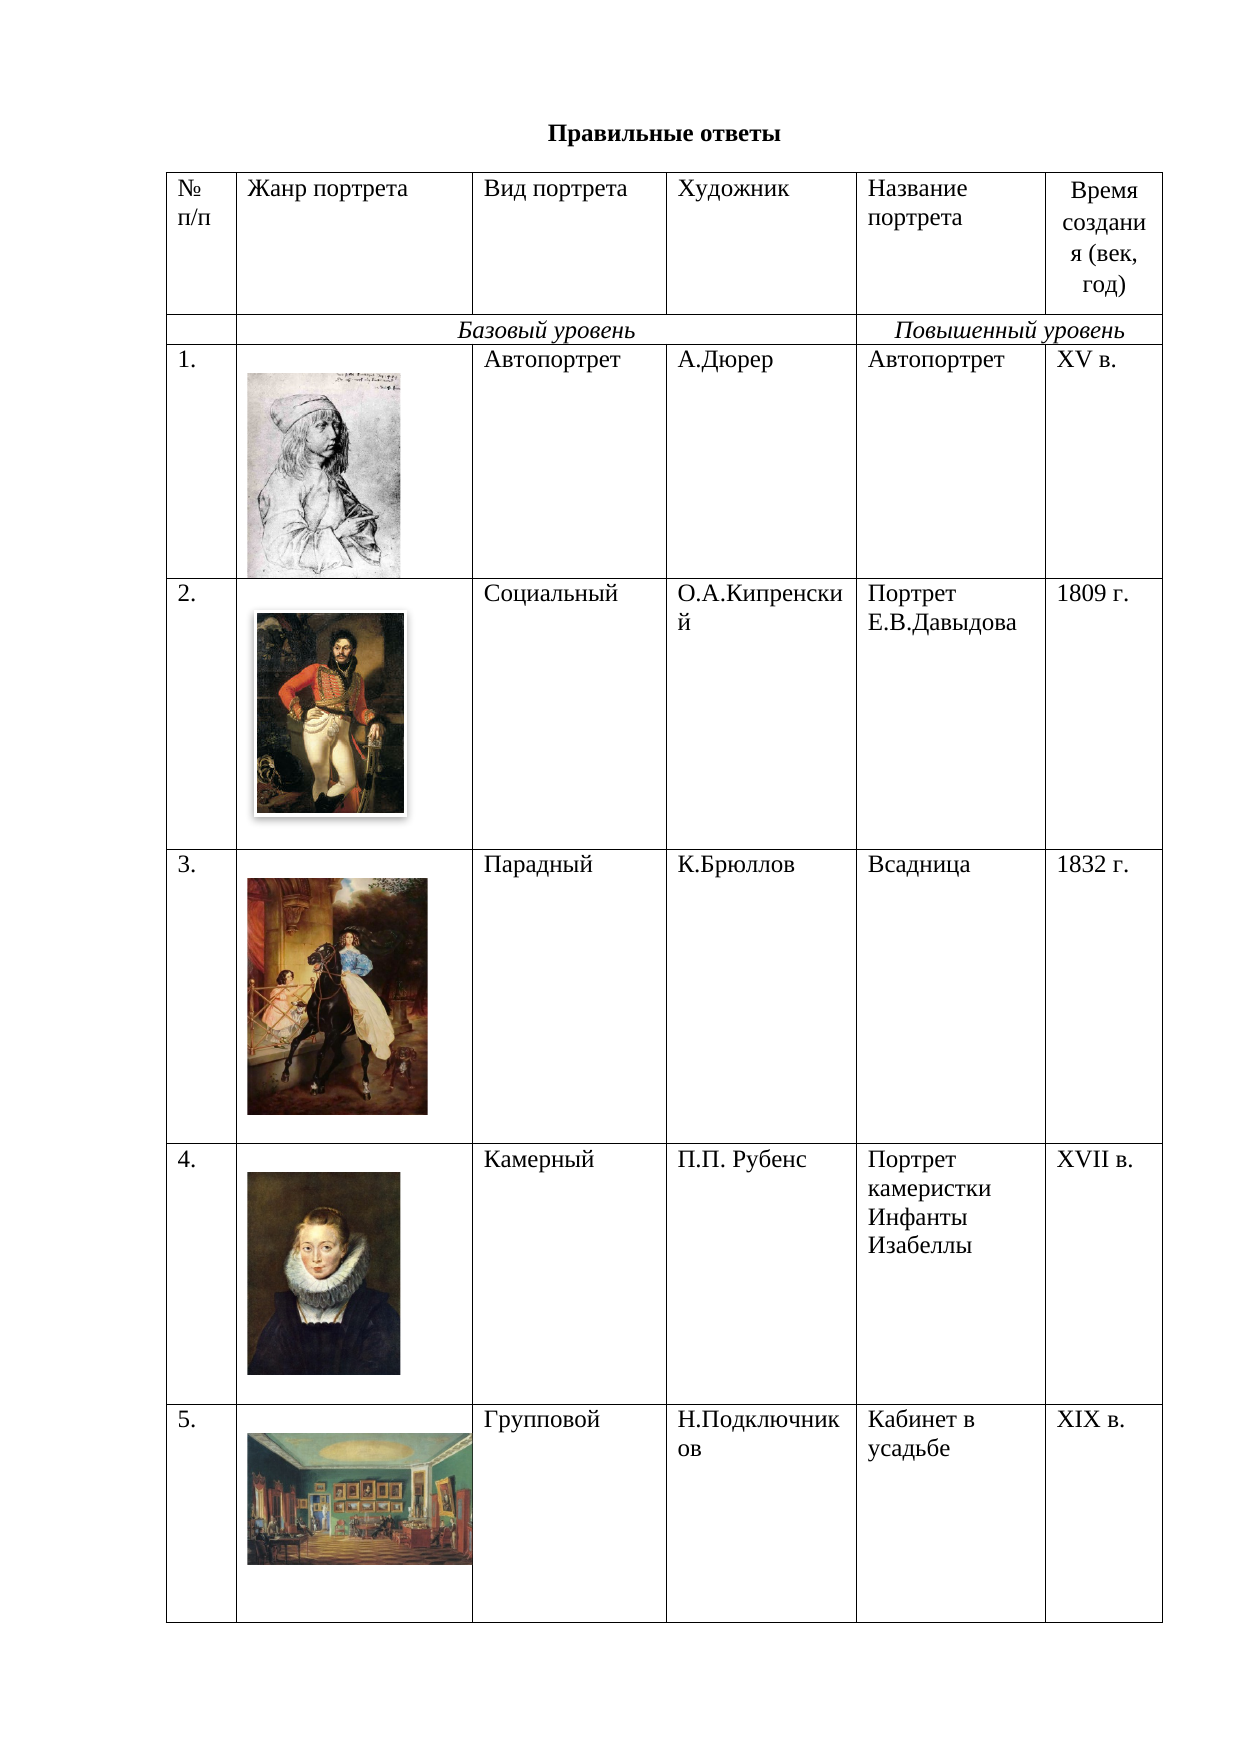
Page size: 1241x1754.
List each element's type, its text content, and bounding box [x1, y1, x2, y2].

picture [257, 613, 404, 813]
table_cell ХVII в. [1046, 1144, 1162, 1403]
table_header Название портрета [857, 173, 1045, 314]
table_cell Групповой [473, 1405, 666, 1622]
table_cell Н.Подключников [667, 1405, 856, 1622]
table_cell 1832 г. [1046, 850, 1162, 1143]
table_cell [237, 850, 472, 1143]
table_header Вид портрета [473, 173, 666, 314]
table_cell [237, 345, 472, 577]
table_cell А.Дюрер [667, 345, 856, 577]
table_cell Базовый уровень [237, 315, 856, 343]
picture [247, 1433, 473, 1565]
picture [247, 373, 401, 578]
table_cell Автопортрет [473, 345, 666, 577]
table_cell Повышенный уровень [857, 315, 1162, 343]
table_cell Портрет Е.В.Давыдова [857, 579, 1045, 848]
table_cell Автопортрет [857, 345, 1045, 577]
table_header Жанр портрета [237, 173, 472, 314]
table_cell К.Брюллов [667, 850, 856, 1143]
table_cell [237, 579, 472, 848]
table_cell 3. [167, 850, 236, 1143]
table_cell Портрет камеристки Инфанты Изабеллы [857, 1144, 1045, 1403]
picture [247, 878, 428, 1115]
table_cell П.П. Рубенс [667, 1144, 856, 1403]
table_cell 1809 г. [1046, 579, 1162, 848]
table_cell ХV в. [1046, 345, 1162, 577]
table_header Время создания (век, год) [1046, 173, 1162, 314]
text Правильные ответы [177, 118, 1152, 147]
table_cell Парадный [473, 850, 666, 1143]
table_cell Камерный [473, 1144, 666, 1403]
table_cell ХIХ в. [1046, 1405, 1162, 1622]
table_cell 4. [167, 1144, 236, 1403]
table_cell 5. [167, 1405, 236, 1622]
table_cell Кабинет в усадьбе [857, 1405, 1045, 1622]
table_cell 1. [167, 345, 236, 577]
table_cell [237, 1144, 472, 1403]
table_cell [237, 1405, 472, 1622]
table_cell О.А.Кипренский [667, 579, 856, 848]
table_cell [167, 315, 236, 343]
table_cell Социальный [473, 579, 666, 848]
table_cell Всадница [857, 850, 1045, 1143]
picture [247, 1172, 401, 1375]
table_cell 2. [167, 579, 236, 848]
table_header Художник [667, 173, 856, 314]
table_header № п/п [167, 173, 236, 314]
